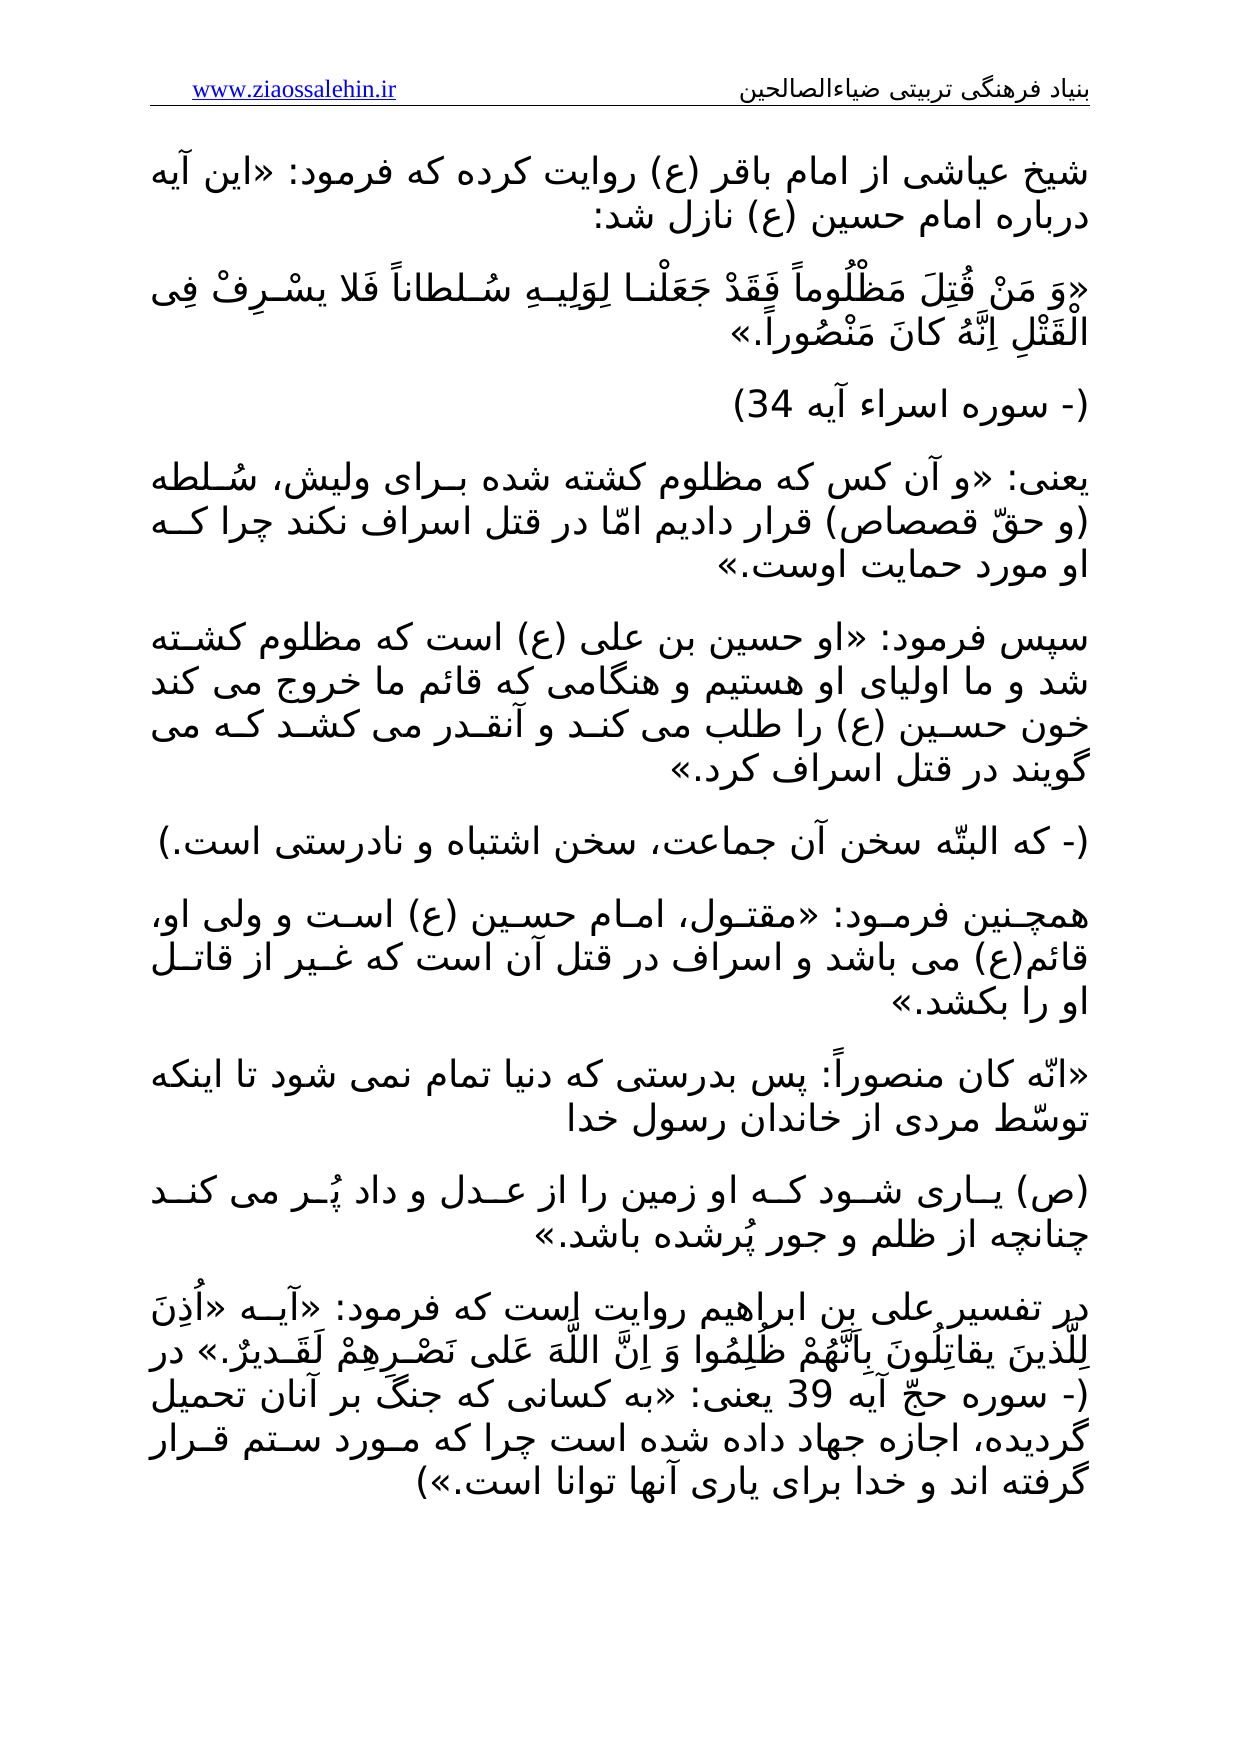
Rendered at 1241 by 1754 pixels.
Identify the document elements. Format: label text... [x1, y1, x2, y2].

text شیخ عیاشی از امام باقر (ع) روایت کرده که فرمود: «این آیه درباره امام حسین (ع) نازل شد: [150, 150, 1090, 237]
text (- که البتّه سخن آن جماعت، سخن اشتباه و نادرستی است.) [150, 819, 1090, 863]
text در تفسیر علی بن ابراهیم روایت است که فرمود: «آیه «اُذِنَ لِلَّذینَ یقاتِلُونَ بِاَنَّهُمْ ظُلِمُوا وَ اِنَّ اللَّهَ عَلی نَصْرِهِمْ لَقَدیرٌ.» در (- سوره حجّ آیه 39 یعنی: «به کسانی که جنگ بر آنان تحمیل گردیده، اجازه جهاد داده شده است چرا که مورد ستم قرار گرفته اند و خدا برای یاری آنها توانا است.») [150, 1285, 1090, 1504]
text «انّه کان منصوراً: پس بدرستی که دنیا تمام نمی شود تا اینکه توسّط مردی از خاندان رسول خدا [150, 1052, 1090, 1140]
text (ص) یاری شود که او زمین را از عدل و داد پُر می کند چنانچه از ظلم و جور پُرشده باشد.» [150, 1169, 1090, 1256]
text همچنین فرمود: «مقتول، امام حسین (ع) است و ولی او، قائم(ع) می باشد و اسراف در قتل آن است که غیر از قاتل او را بکشد.» [150, 892, 1090, 1023]
text سپس فرمود: «او حسین بن علی (ع) است که مظلوم کشته شد و ما اولیای او هستیم و هنگامی که قائم ما خروج می کند خون حسین (ع) را طلب می کند و آنقدر می کشد که می گویند در قتل اسراف کرد.» [150, 616, 1090, 790]
text «وَ مَنْ قُتِلَ مَظْلُوماً فَقَدْ جَعَلْنا لِوَلِیهِ سُلطاناً فَلا یسْرِفْ فِی الْقَتْلِ اِنَّهُ کانَ مَنْصُوراً.» [150, 266, 1090, 354]
text (- سوره اسراء آیه 34) [150, 383, 1090, 427]
text یعنی: «و آن کس که مظلوم کشته شده برای ولیش، سُلطه (و حقّ قصصاص) قرار دادیم امّا در قتل اسراف نکند چرا که او مورد حمایت اوست.» [150, 456, 1090, 587]
